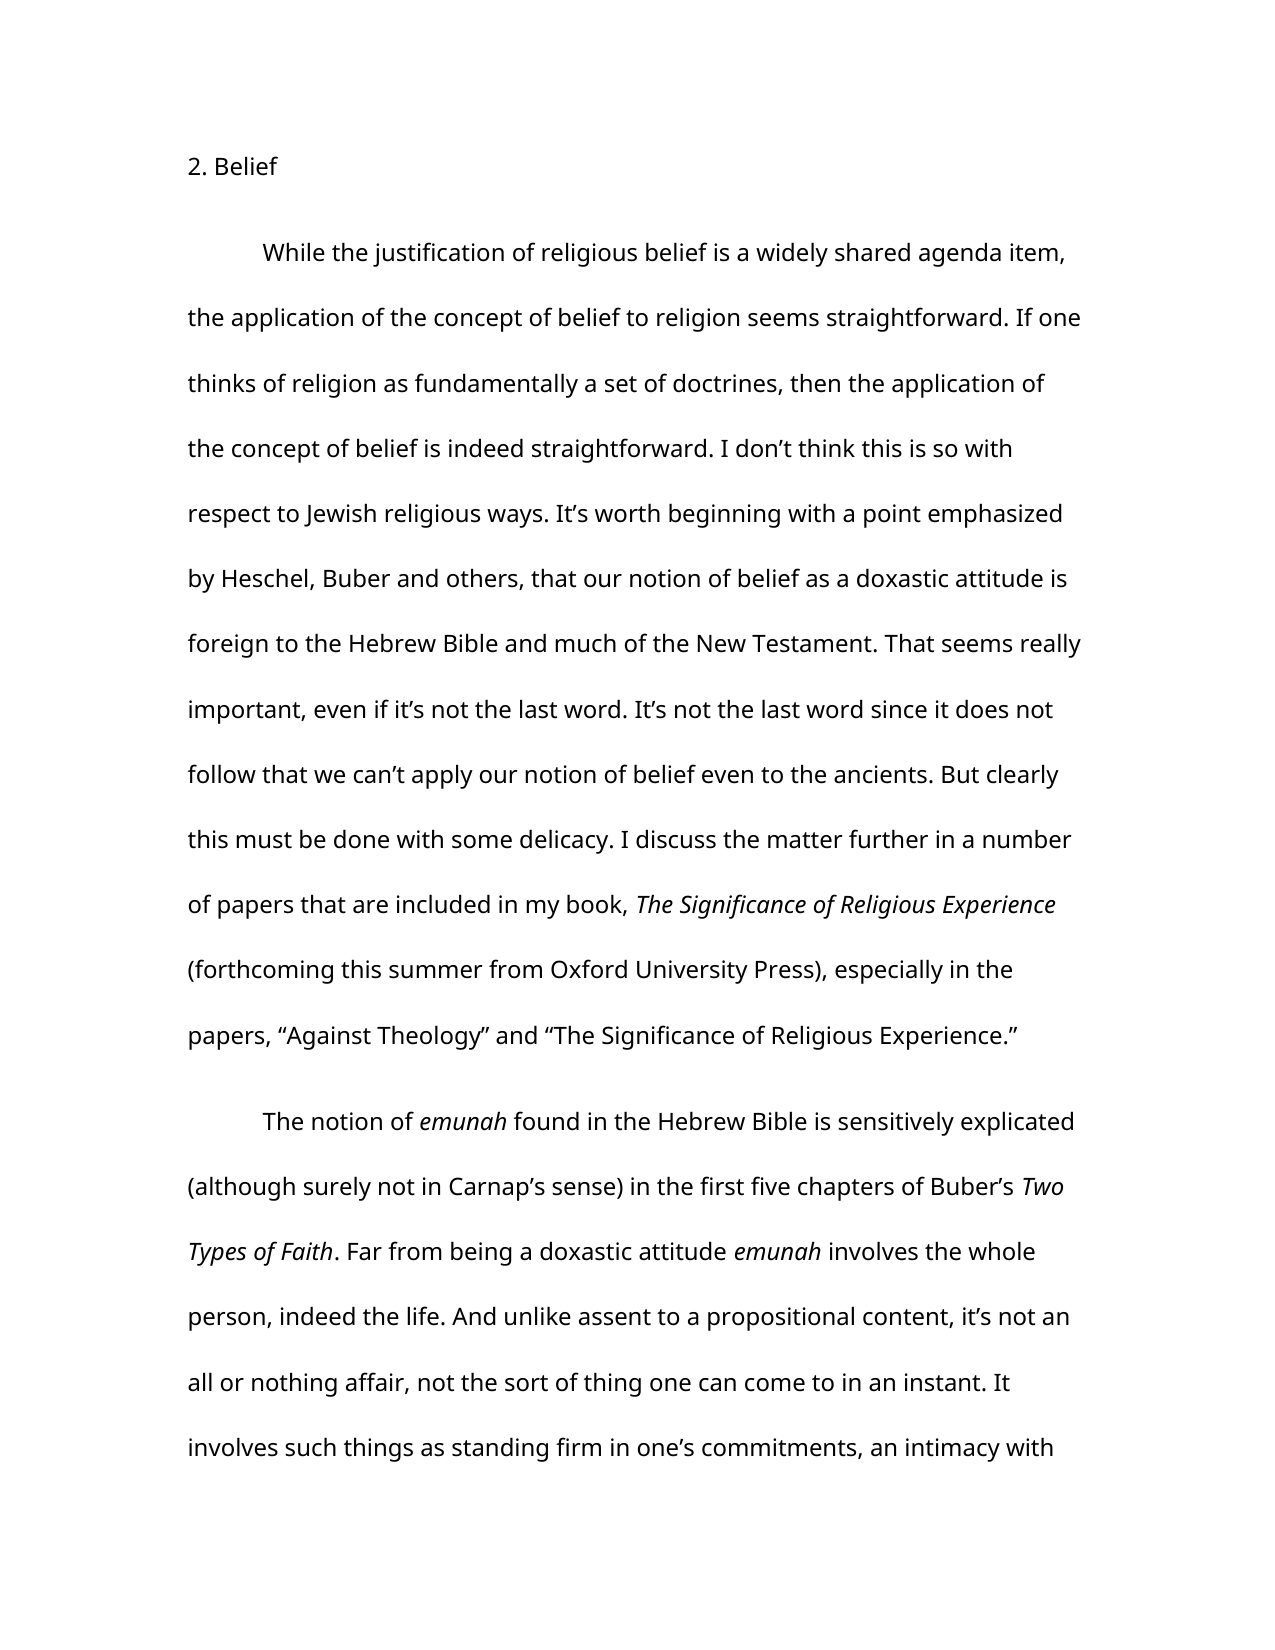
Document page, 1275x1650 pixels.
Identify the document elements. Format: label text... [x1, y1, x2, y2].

text While the justification of religious belief is a widely shared agenda item, the application of the concept of belief to religion seems straightforward. If one thinks of religion as fundamentally a set of doctrines, then the application of the concept of belief is indeed straightforward. I don’t think this is so with respect to Jewish religious ways. It’s worth beginning with a point emphasized by Heschel, Buber and others, that our notion of belief as a doxastic attitude is foreign to the Hebrew Bible and much of the New Testament. That seems really important, even if it’s not the last word. It’s not the last word since it does not follow that we can’t apply our notion of belief even to the ancients. But clearly this must be done with some delicacy. I discuss the matter further in a number of papers that are included in my book, The Significance of Religious Experience (forthcoming this summer from Oxford University Press), especially in the papers, “Against Theology” and “The Significance of Religious Experience.” [187, 236, 1087, 1051]
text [187, 1104, 1087, 1463]
text 2. Belief [187, 150, 1087, 183]
